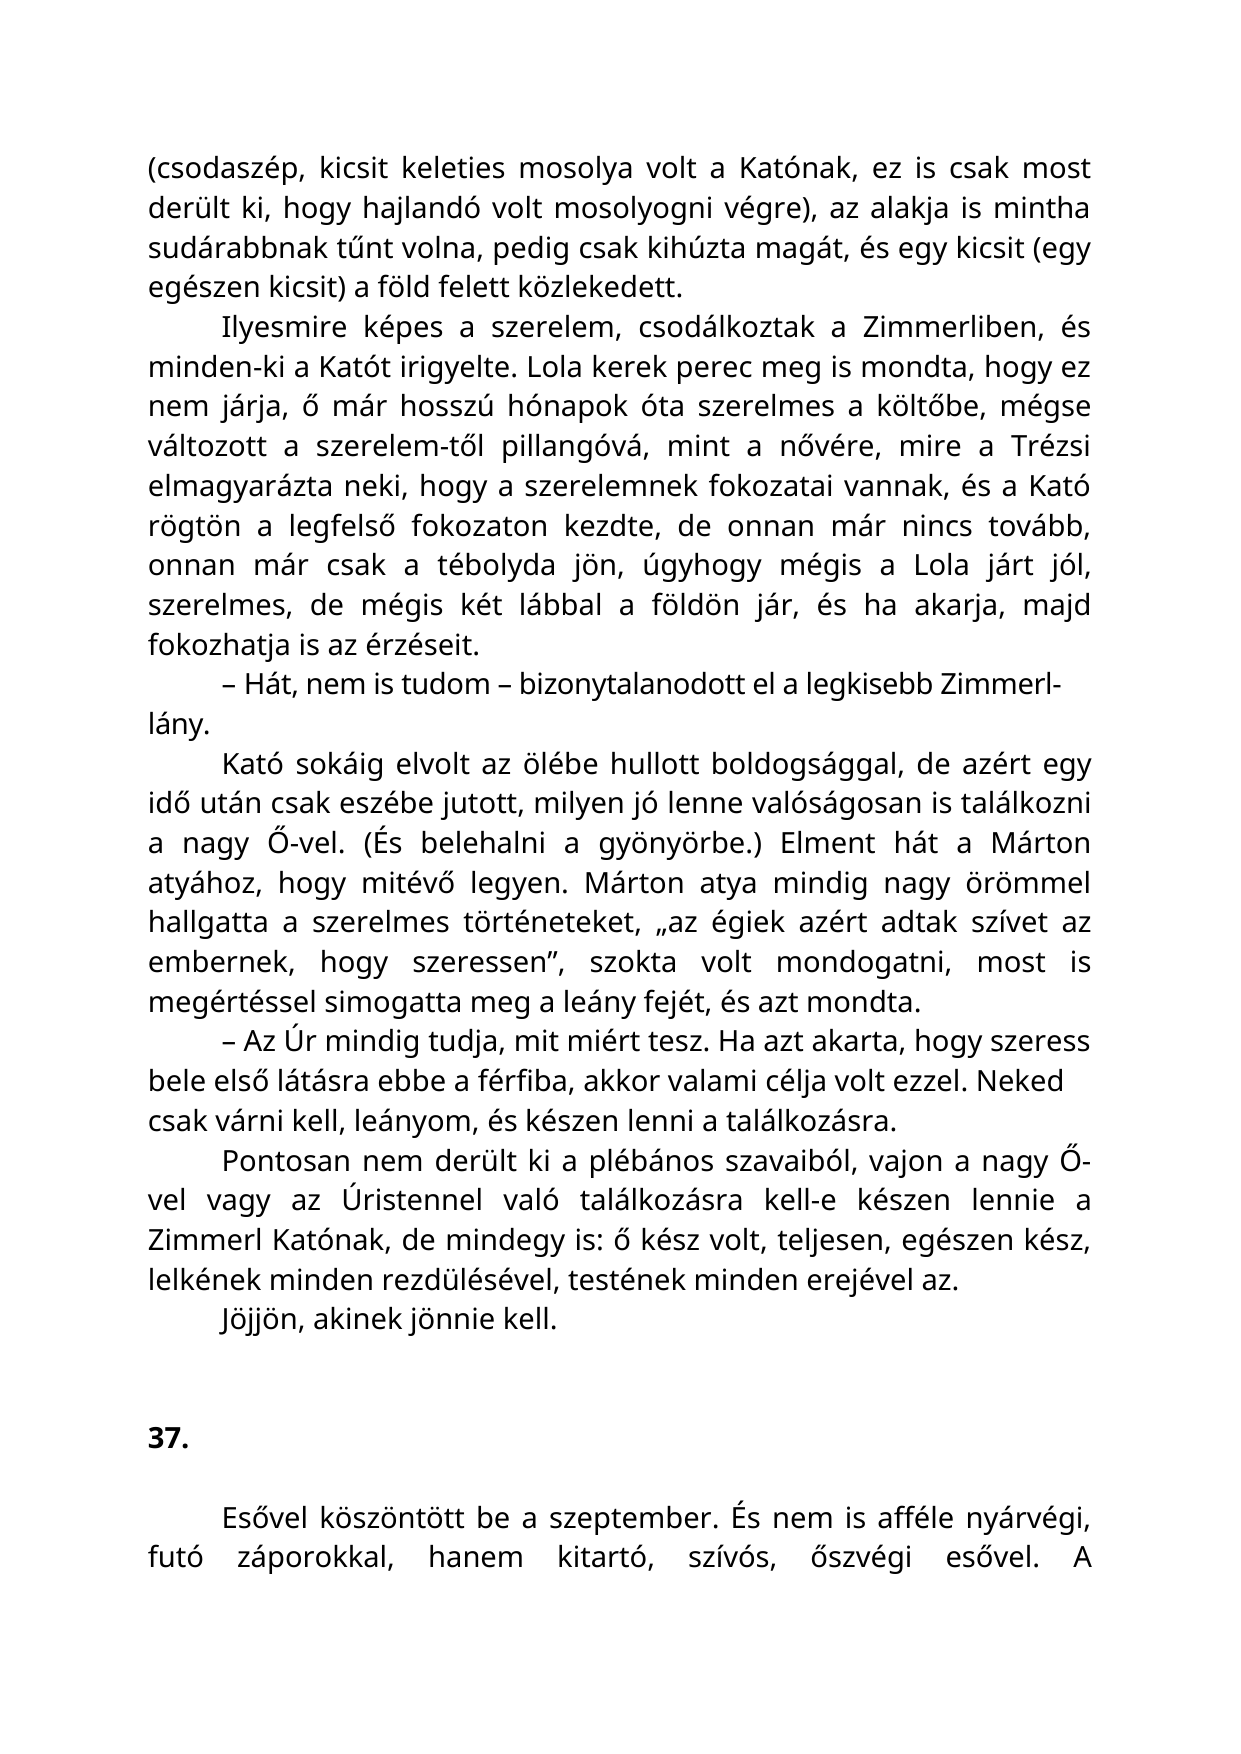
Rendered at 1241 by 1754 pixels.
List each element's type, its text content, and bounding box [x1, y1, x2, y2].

text Ilyesmire képes a szerelem, csodálkoztak a Zimmerliben, és minden-ki a Katót irigyelte. Lola kerek perec meg is mondta, hogy ez nem járja, ő már hosszú hónapok óta szerelmes a költőbe, mégse változott a szerelem-től pillangóvá, mint a nővére, mire a Trézsi elmagyarázta neki, hogy a szerelemnek fokozatai vannak, és a Kató rögtön a legfelső fokozaton kezdte, de onnan már nincs tovább, onnan már csak a tébolyda jön, úgyhogy mégis a Lola járt jól, szerelmes, de mégis két lábbal a földön jár, és ha akarja, majd fokozhatja is az érzéseit. [148, 306, 1093, 663]
text 37. [148, 1418, 1093, 1457]
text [148, 148, 1093, 306]
text Jöjjön, akinek jönnie kell. [148, 1298, 1093, 1338]
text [148, 1497, 1093, 1576]
text – Hát, nem is tudom – bizonytalanodott el a legkisebb Zimmerl-lány. [148, 663, 1093, 743]
text Pontosan nem derült ki a plébános szavaiból, vajon a nagy Ő-vel vagy az Úristennel való találkozásra kell-e készen lennie a Zimmerl Katónak, de mindegy is: ő kész volt, teljesen, egészen kész, lelkének minden rezdülésével, testének minden erejével az. [148, 1140, 1093, 1298]
text Kató sokáig elvolt az ölébe hullott boldogsággal, de azért egy idő után csak eszébe jutott, milyen jó lenne valóságosan is találkozni a nagy Ő-vel. (És belehalni a gyönyörbe.) Elment hát a Márton atyához, hogy mitévő legyen. Márton atya mindig nagy örömmel hallgatta a szerelmes történeteket, „az égiek azért adtak szívet az embernek, hogy szeressen”, szokta volt mondogatni, most is megértéssel simogatta meg a leány fejét, és azt mondta. [148, 743, 1093, 1021]
text – Az Úr mindig tudja, mit miért tesz. Ha azt akarta, hogy szeress bele első látásra ebbe a férfiba, akkor valami célja volt ezzel. Neked csak várni kell, leányom, és készen lenni a találkozásra. [148, 1021, 1093, 1140]
